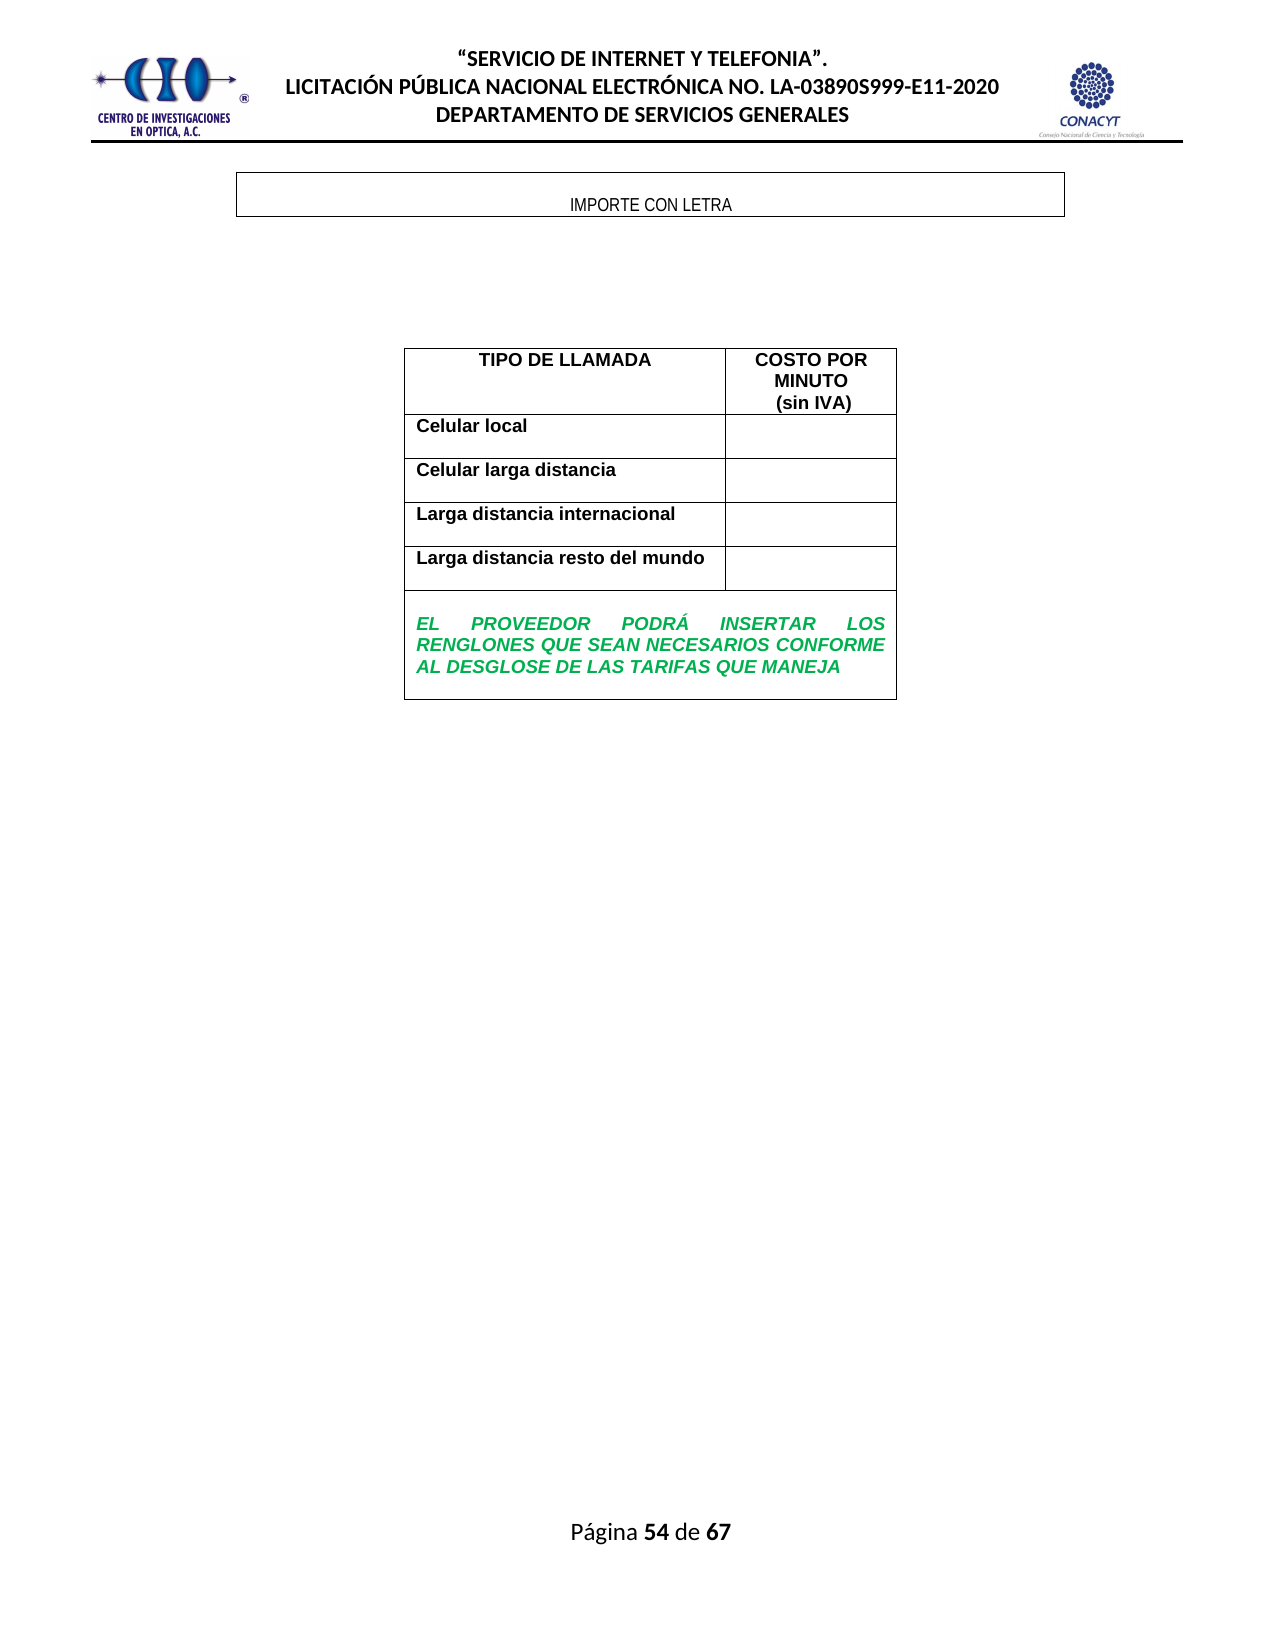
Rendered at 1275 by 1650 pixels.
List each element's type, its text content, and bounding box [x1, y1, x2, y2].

table_header COSTO POR MINUTO (sin IVA) [726, 349, 896, 413]
table_cell [726, 547, 896, 590]
table_cell Celular local [405, 415, 725, 458]
picture [1036, 62, 1145, 138]
picture [91, 56, 249, 138]
table_cell [726, 459, 896, 502]
table_cell [726, 415, 896, 458]
table_cell Larga distancia resto del mundo [405, 547, 725, 590]
table_cell EL PROVEEDOR PODRÁ INSERTAR LOS RENGLONES QUE SEAN NECESARIOS CONFORME AL DESGLOSE DE LAS TARIFAS QUE MANEJA [405, 591, 896, 699]
table_cell IMPORTE CON LETRA [237, 173, 1064, 216]
table_cell Celular larga distancia [405, 459, 725, 502]
table_cell [726, 503, 896, 546]
table_header TIPO DE LLAMADA [405, 349, 725, 413]
table_cell Larga distancia internacional [405, 503, 725, 546]
